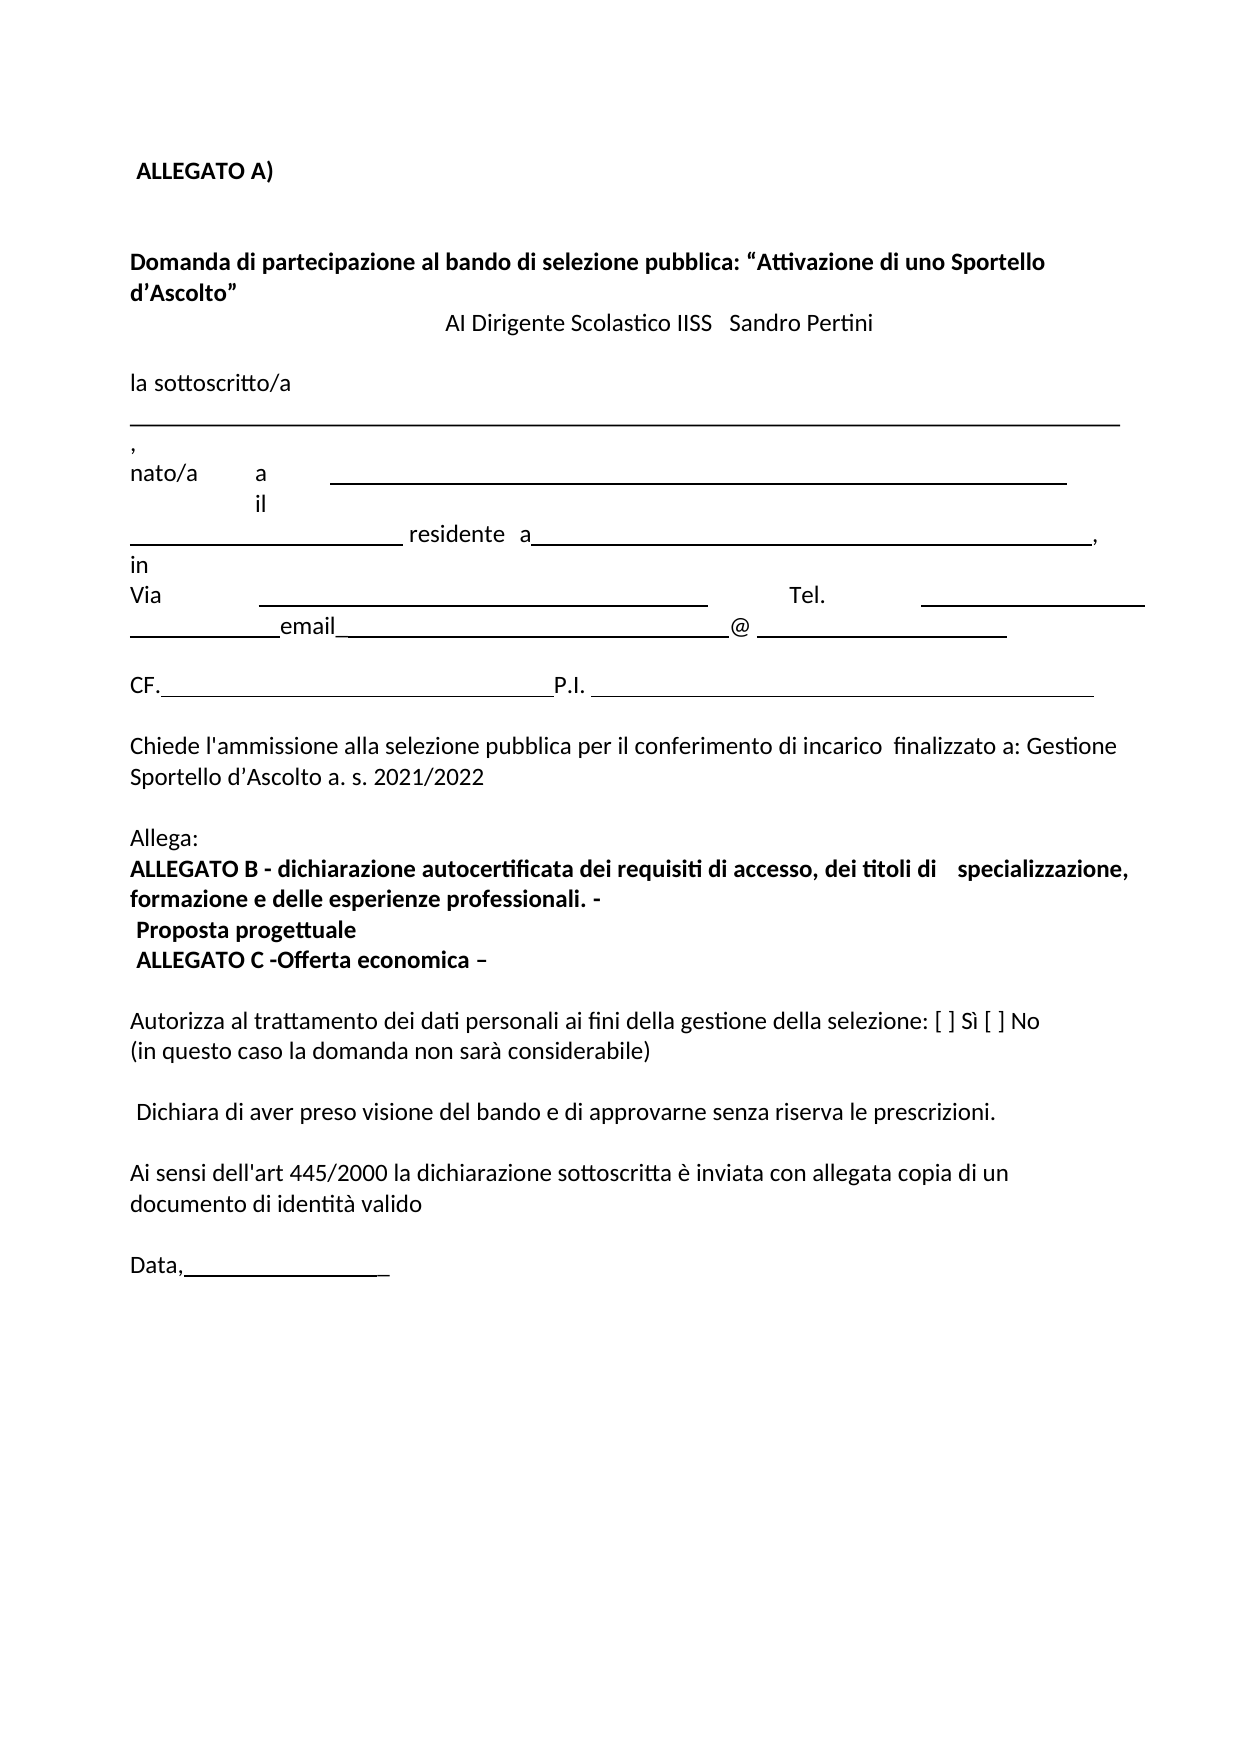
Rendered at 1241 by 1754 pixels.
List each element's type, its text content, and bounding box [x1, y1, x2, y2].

text , [130, 427, 1157, 457]
text AI Dirigente Scolastico IISS Sandro Pertini [130, 308, 874, 338]
text ALLEGATO C -Offerta economica – [136, 944, 1157, 975]
text CF. P.I. [130, 670, 1157, 700]
text Autorizza al trattamento dei dati personali ai fini della gestione della selezione: [ ] Sì [ ] No (in questo caso la domanda non sarà considerabile) [130, 1005, 1061, 1066]
text email_ @ [130, 610, 1157, 640]
text Allega: [130, 822, 1157, 852]
text Data, _ [130, 1249, 1157, 1279]
text Ai sensi dell'art 445/2000 la dichiarazione sottoscritta è inviata con allegata copia di un documento di identità valido [130, 1158, 1061, 1219]
text residente a , in [130, 518, 1098, 579]
text Chiede l'ammissione alla selezione pubblica per il conferimento di incarico finalizzato a: Gestione Sportello d’Ascolto a. s. 2021/2022 [130, 730, 1154, 791]
text ALLEGATO B - dichiarazione autocertificata dei requisiti di accesso, dei titoli di specializzazione, formazione e delle esperienze professionali. - [130, 853, 1184, 914]
text Domanda di partecipazione al bando di selezione pubblica: “Attivazione di uno Sportello d’Ascolto” [130, 247, 1061, 308]
text Proposta progettuale [136, 914, 1157, 944]
text ALLEGATO A) [136, 155, 1157, 185]
text nato/a a il [130, 457, 1067, 518]
text Dichiara di aver preso visione del bando e di approvarne senza riserva le prescrizioni. [136, 1097, 1157, 1127]
text Via Tel. [130, 579, 1157, 610]
text la sottoscritto/a [130, 367, 481, 398]
